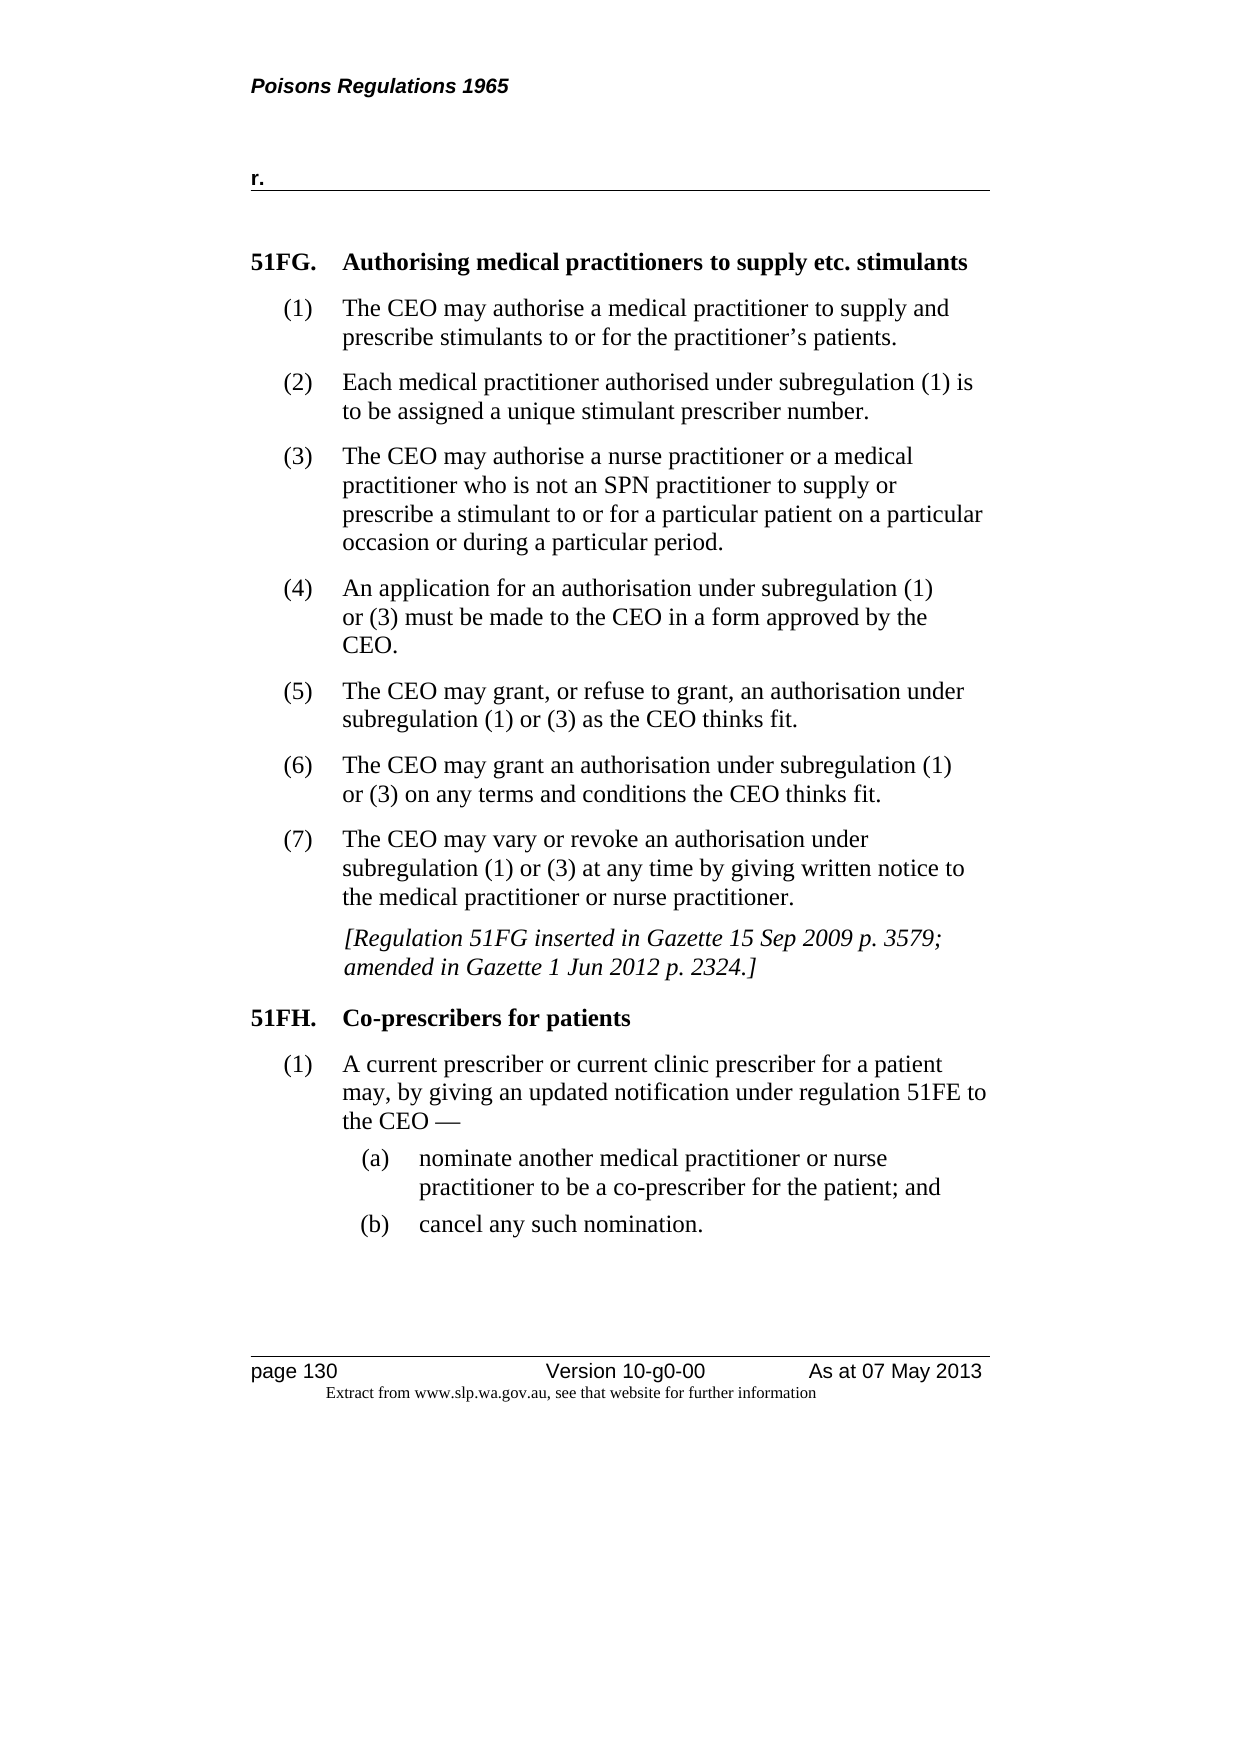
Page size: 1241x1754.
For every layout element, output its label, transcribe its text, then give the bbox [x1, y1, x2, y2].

text (5) The CEO may grant, or refuse to grant, an authorisation under subregulation (1) or (3) as the CEO thinks fit. [251, 676, 990, 733]
text (6) The CEO may grant an authorisation under subregulation (1) or (3) on any terms and conditions the CEO thinks fit. [251, 750, 990, 807]
text (b) cancel any such nomination. [251, 1209, 990, 1238]
subtitle 51FG. Authorising medical practitioners to supply etc. stimulants [251, 247, 990, 276]
text (4) An application for an authorisation under subregulation (1) or (3) must be made to the CEO in a form approved by the CEO. [251, 573, 990, 659]
text (1) The CEO may authorise a medical practitioner to supply and prescribe stimulants to or for the practitioner’s patients. [251, 293, 990, 350]
text [Regulation 51FG inserted in Gazette 15 Sep 2009 p. 3579; amended in Gazette 1 Jun 2012 p. 2324.] [251, 923, 990, 980]
text (1) A current prescriber or current clinic prescriber for a patient may, by giving an updated notification under regulation 51FE to the CEO — [251, 1049, 990, 1135]
text (2) Each medical practitioner authorised under subregulation (1) is to be assigned a unique stimulant prescriber number. [251, 367, 990, 424]
text (a) nominate another medical practitioner or nurse practitioner to be a co-prescriber for the patient; and [251, 1143, 990, 1201]
text (3) The CEO may authorise a nurse practitioner or a medical practitioner who is not an SPN practitioner to supply or prescribe a stimulant to or for a particular patient on a particular occasion or during a particular period. [251, 441, 990, 556]
subtitle 51FH. Co-prescribers for patients [251, 1003, 990, 1032]
text (7) The CEO may vary or revoke an authorisation under subregulation (1) or (3) at any time by giving written notice to the medical practitioner or nurse practitioner. [251, 824, 990, 910]
